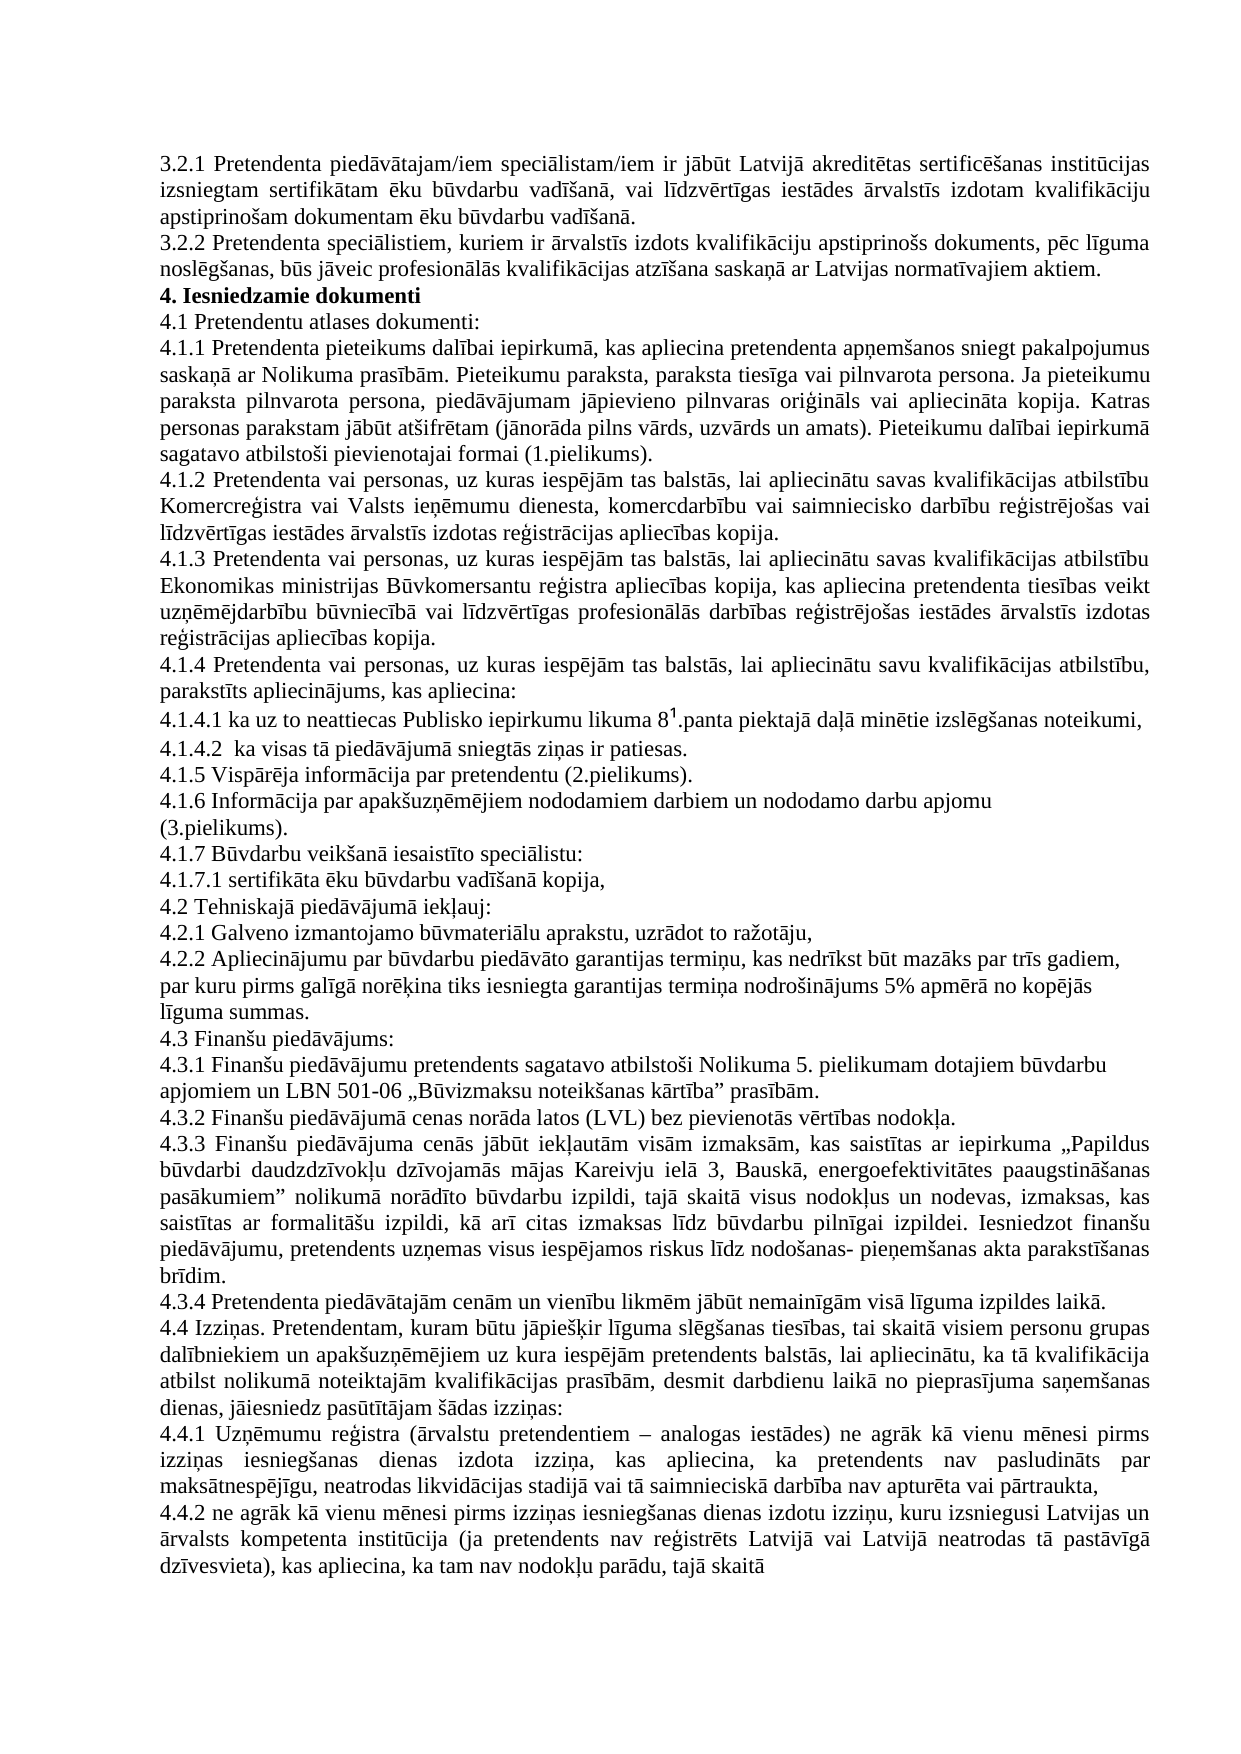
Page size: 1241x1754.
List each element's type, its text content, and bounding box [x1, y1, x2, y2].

text 4.3.4 Pretendenta piedāvātajām cenām un vienību likmēm jābūt nemainīgām visā līguma izpildes laikā. [159, 1288, 1152, 1314]
text 4.1.4.2 ka visas tā piedāvājumā sniegtās ziņas ir patiesas. [159, 735, 1152, 761]
text 4.1.5 Vispārēja informācija par pretendentu (2.pielikums). [159, 761, 1152, 787]
text 4.2.2 Apliecinājumu par būvdarbu piedāvāto garantijas termiņu, kas nedrīkst būt mazāks par trīs gadiem, par kuru pirms galīgā norēķina tiks iesniegta garantijas termiņa nodrošinājums 5% apmērā no kopējās līguma summas. [159, 946, 1152, 1024]
text 4.4.2 ne agrāk kā vienu mēnesi pirms izziņas iesniegšanas dienas izdotu izziņu, kuru izsniegusi Latvijas un ārvalsts kompetenta institūcija (ja pretendents nav reģistrēts Latvijā vai Latvijā neatrodas tā pastāvīgā dzīvesvieta), kas apliecina, ka tam nav nodokļu parādu, tajā skaitā [159, 1499, 1152, 1578]
text 4.3.2 Finanšu piedāvājumā cenas norāda latos (LVL) bez pievienotās vērtības nodokļa. [159, 1104, 1152, 1130]
text 4.1.7 Būvdarbu veikšanā iesaistīto speciālistu: [159, 840, 1152, 866]
text 4.2 Tehniskajā piedāvājumā iekļauj: [159, 893, 1152, 919]
text 3.2.1 Pretendenta piedāvātajam/iem speciālistam/iem ir jābūt Latvijā akreditētas sertificēšanas institūcijas izsniegtam sertifikātam ēku būvdarbu vadīšanā, vai līdzvērtīgas iestādes ārvalstīs izdotam kvalifikāciju apstiprinošam dokumentam ēku būvdarbu vadīšanā. [159, 150, 1152, 229]
text 4.1.3 Pretendenta vai personas, uz kuras iespējām tas balstās, lai apliecinātu savas kvalifikācijas atbilstību Ekonomikas ministrijas Būvkomersantu reģistra apliecības kopija, kas apliecina pretendenta tiesības veikt uzņēmējdarbību būvniecībā vai līdzvērtīgas profesionālās darbības reģistrējošas iestādes ārvalstīs izdotas reģistrācijas apliecības kopija. [159, 545, 1152, 651]
text 4. Iesniedzamie dokumenti [159, 282, 1152, 308]
text (3.pielikums). [159, 814, 1152, 840]
text 4.3.3 Finanšu piedāvājuma cenās jābūt iekļautām visām izmaksām, kas saistītas ar iepirkuma „Papildus būvdarbi daudzdzīvokļu dzīvojamās mājas Kareivju ielā 3, Bauskā, energoefektivitātes paaugstināšanas pasākumiem” nolikumā norādīto būvdarbu izpildi, tajā skaitā visus nodokļus un nodevas, izmaksas, kas saistītas ar formalitāšu izpildi, kā arī citas izmaksas līdz būvdarbu pilnīgai izpildei. Iesniedzot finanšu piedāvājumu, pretendents uzņemas visus iespējamos riskus līdz nodošanas- pieņemšanas akta parakstīšanas brīdim. [159, 1130, 1152, 1288]
text 4.1.4 Pretendenta vai personas, uz kuras iespējām tas balstās, lai apliecinātu savu kvalifikācijas atbilstību, parakstīts apliecinājums, kas apliecina: [159, 651, 1152, 703]
text 4.1.2 Pretendenta vai personas, uz kuras iespējām tas balstās, lai apliecinātu savas kvalifikācijas atbilstību Komercreģistra vai Valsts ieņēmumu dienesta, komercdarbību vai saimniecisko darbību reģistrējošas vai līdzvērtīgas iestādes ārvalstīs izdotas reģistrācijas apliecības kopija. [159, 466, 1152, 545]
text 4.1.4.1 ka uz to neattiecas Publisko iepirkumu likuma 8¹.panta piektajā daļā minētie izslēgšanas noteikumi, [159, 703, 1152, 735]
text 4.1.1 Pretendenta pieteikums dalībai iepirkumā, kas apliecina pretendenta apņemšanos sniegt pakalpojumus saskaņā ar Nolikuma prasībām. Pieteikumu paraksta, paraksta tiesīga vai pilnvarota persona. Ja pieteikumu paraksta pilnvarota persona, piedāvājumam jāpievieno pilnvaras oriģināls vai apliecināta kopija. Katras personas parakstam jābūt atšifrētam (jānorāda pilns vārds, uzvārds un amats). Pieteikumu dalībai iepirkumā sagatavo atbilstoši pievienotajai formai (1.pielikums). [159, 334, 1152, 466]
text 4.1.7.1 sertifikāta ēku būvdarbu vadīšanā kopija, [159, 866, 1152, 893]
text 4.3 Finanšu piedāvājums: [159, 1024, 1152, 1051]
text 4.3.1 Finanšu piedāvājumu pretendents sagatavo atbilstoši Nolikuma 5. pielikumam dotajiem būvdarbu apjomiem un LBN 501-06 „Būvizmaksu noteikšanas kārtība” prasībām. [159, 1051, 1152, 1104]
text 3.2.2 Pretendenta speciālistiem, kuriem ir ārvalstīs izdots kvalifikāciju apstiprinošs dokuments, pēc līguma noslēgšanas, būs jāveic profesionālās kvalifikācijas atzīšana saskaņā ar Latvijas normatīvajiem aktiem. [159, 229, 1152, 282]
text 4.2.1 Galveno izmantojamo būvmateriālu aprakstu, uzrādot to ražotāju, [159, 919, 1152, 946]
text 4.4 Izziņas. Pretendentam, kuram būtu jāpiešķir līguma slēgšanas tiesības, tai skaitā visiem personu grupas dalībniekiem un apakšuzņēmējiem uz kura iespējām pretendents balstās, lai apliecinātu, ka tā kvalifikācija atbilst nolikumā noteiktajām kvalifikācijas prasībām, desmit darbdienu laikā no pieprasījuma saņemšanas dienas, jāiesniedz pasūtītājam šādas izziņas: [159, 1314, 1152, 1420]
text 4.1 Pretendentu atlases dokumenti: [159, 308, 1152, 334]
text 4.1.6 Informācija par apakšuzņēmējiem nododamiem darbiem un nododamo darbu apjomu [159, 787, 1152, 814]
text 4.4.1 Uzņēmumu reģistra (ārvalstu pretendentiem – analogas iestādes) ne agrāk kā vienu mēnesi pirms izziņas iesniegšanas dienas izdota izziņa, kas apliecina, ka pretendents nav pasludināts par maksātnespējīgu, neatrodas likvidācijas stadijā vai tā saimnieciskā darbība nav apturēta vai pārtraukta, [159, 1420, 1152, 1499]
